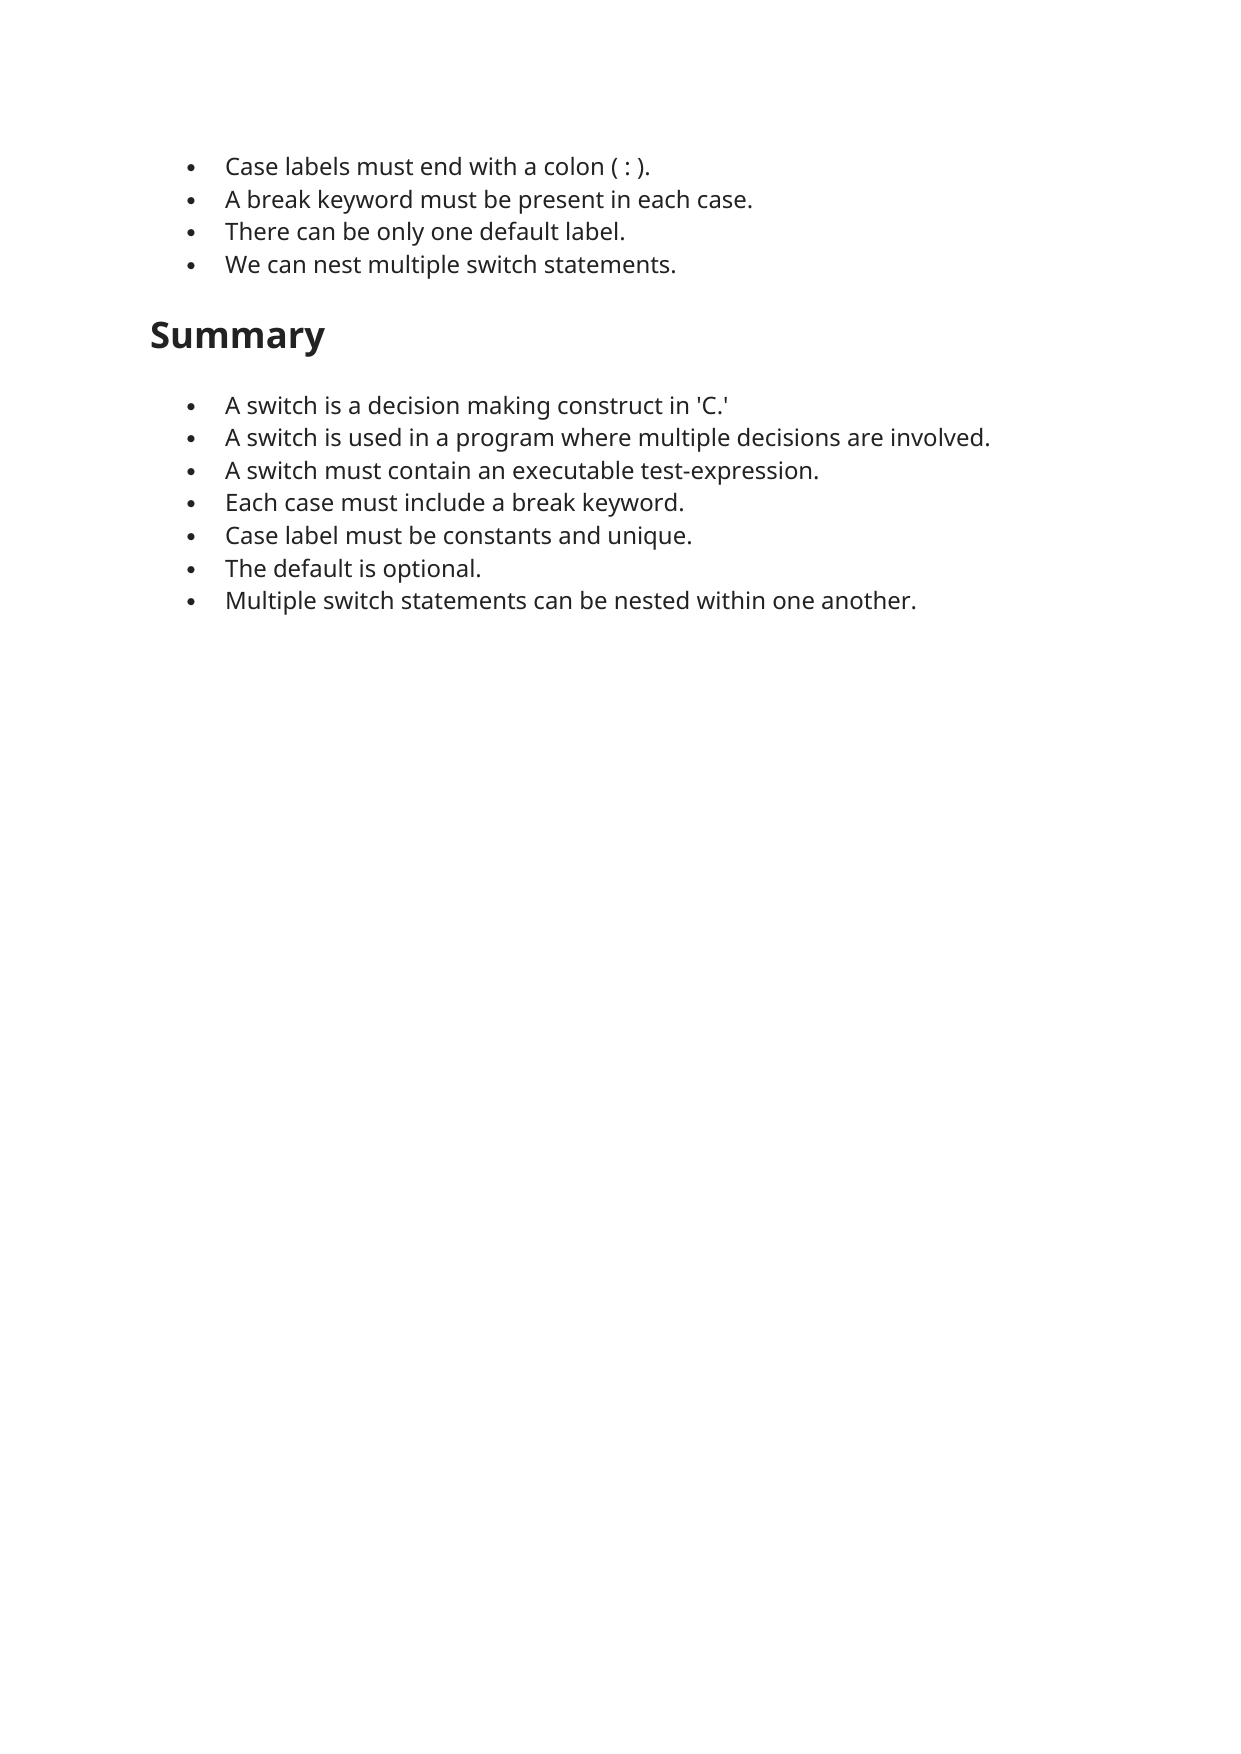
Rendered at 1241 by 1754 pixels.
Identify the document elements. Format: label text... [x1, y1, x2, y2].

list Case labels must end with a colon ( : ). [187, 150, 1090, 183]
list Each case must include a break keyword. [187, 486, 1090, 519]
list A switch is used in a program where multiple decisions are involved. [187, 421, 1090, 454]
list Case label must be constants and unique. [187, 519, 1090, 551]
text Summary [150, 309, 1090, 359]
list Multiple switch statements can be nested within one another. [187, 584, 1090, 617]
list We can nest multiple switch statements. [187, 248, 1090, 280]
list A break keyword must be present in each case. [187, 183, 1090, 215]
list A switch is a decision making construct in 'C.' [187, 388, 1090, 421]
list A switch must contain an executable test-expression. [187, 454, 1090, 486]
list The default is optional. [187, 551, 1090, 584]
list There can be only one default label. [187, 215, 1090, 248]
